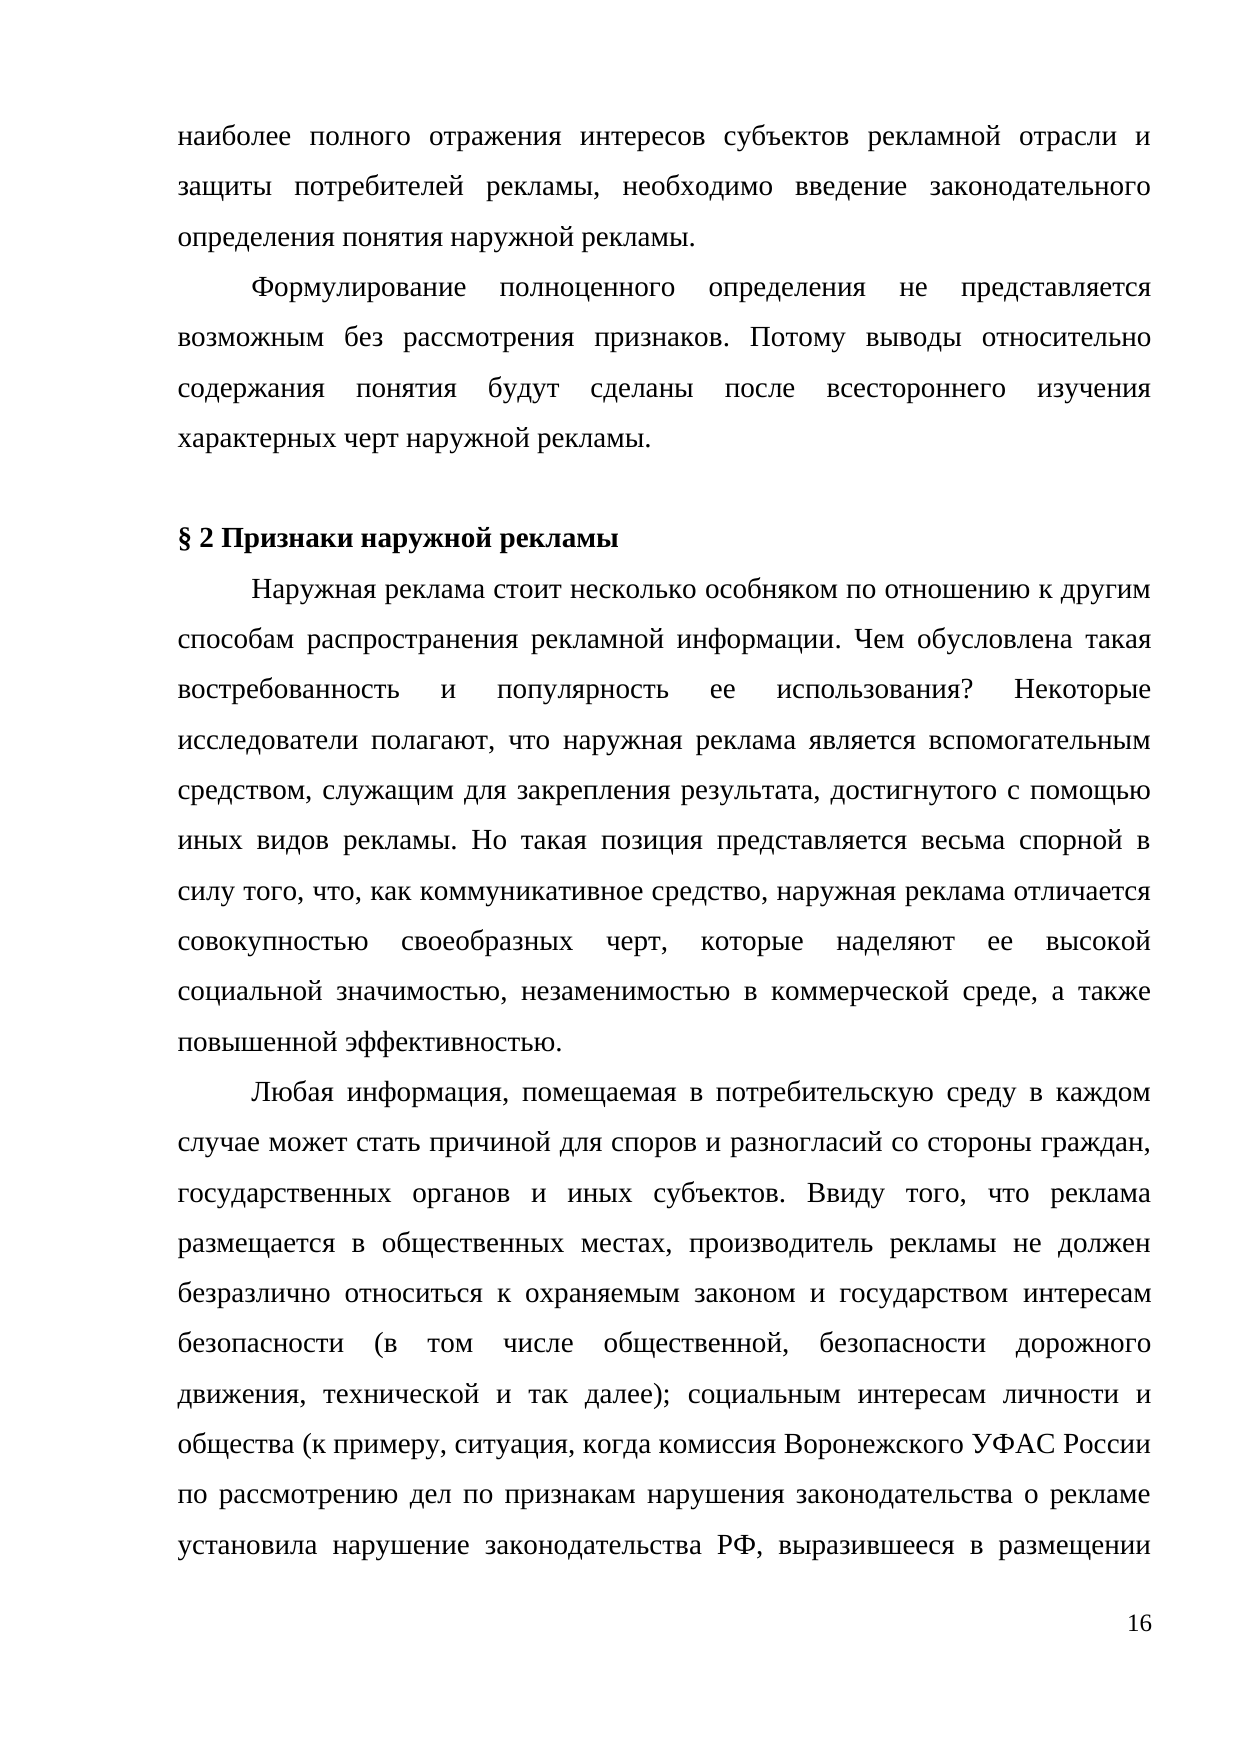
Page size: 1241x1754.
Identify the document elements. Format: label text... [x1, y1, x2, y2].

text Формулирование полноценного определения не представляется возможным без рассмотрения признаков. Потому выводы относительно содержания понятия будут сделаны после всестороннего изучения характерных черт наружной рекламы. [177, 269, 1152, 453]
text § 2 Признаки наружной рекламы [177, 521, 1152, 554]
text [177, 1074, 1152, 1560]
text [177, 118, 1152, 252]
text Наружная реклама стоит несколько особняком по отношению к другим способам распространения рекламной информации. Чем обусловлена такая востребованность и популярность ее использования? Некоторые исследователи полагают, что наружная реклама является вспомогательным средством, служащим для закрепления результата, достигнутого с помощью иных видов рекламы. Но такая позиция представляется весьма спорной в силу того, что, как коммуникативное средство, наружная реклама отличается совокупностью своеобразных черт, которые наделяют ее высокой социальной значимостью, незаменимостью в коммерческой среде, а также повышенной эффективностью. [177, 571, 1152, 1057]
